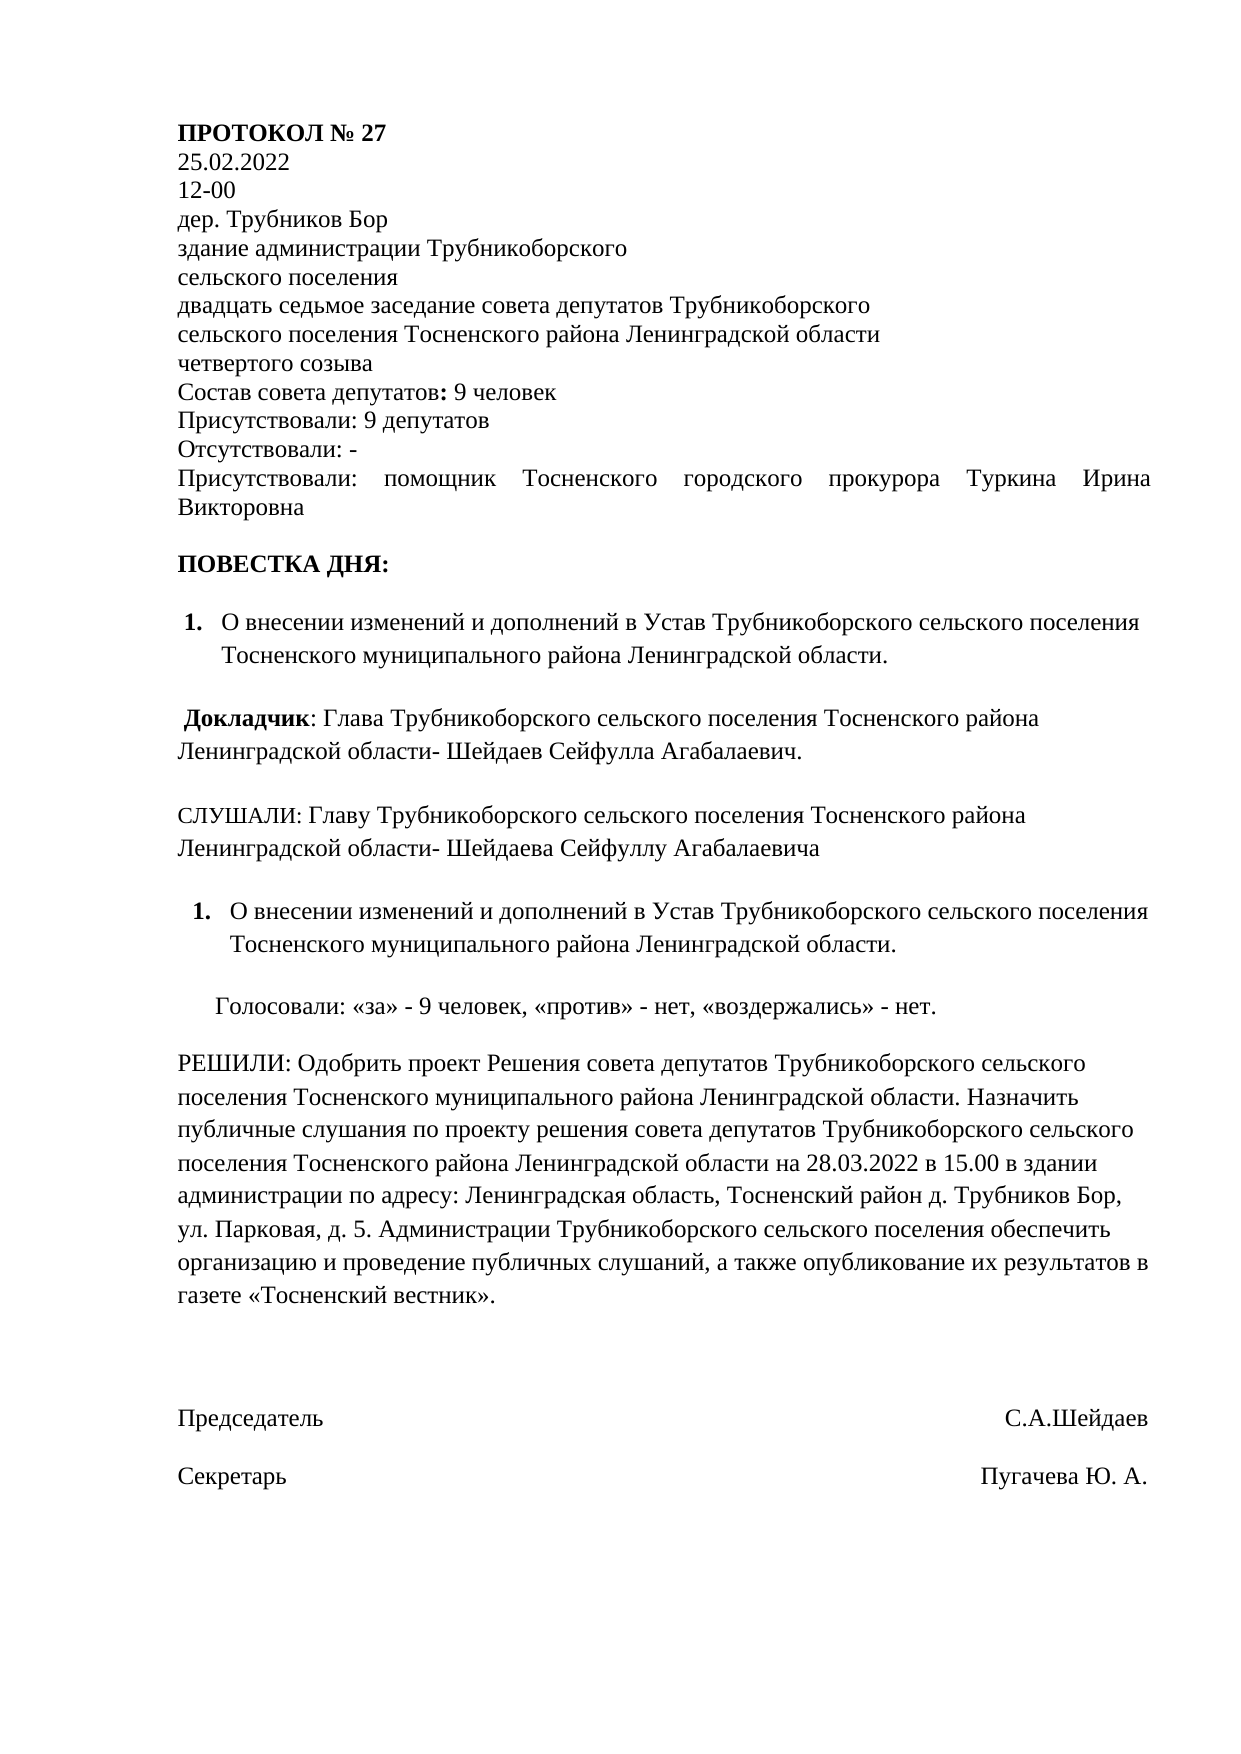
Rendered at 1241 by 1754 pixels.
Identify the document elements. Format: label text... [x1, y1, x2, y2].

text ПРОТОКОЛ № 27 [177, 118, 1152, 147]
text Председатель С.А.Шейдаев [177, 1403, 1152, 1432]
text двадцать седьмое заседание совета депутатов Трубникоборского [177, 291, 1152, 319]
text Секретарь Пугачева Ю. А. [177, 1461, 1152, 1489]
text четвертого созыва [177, 348, 1152, 377]
text дер. Трубников Бор [177, 204, 1152, 233]
text здание администрации Трубникоборского [177, 233, 1152, 262]
text Состав совета депутатов: 9 человек [177, 377, 1152, 406]
list РЕШИЛИ: Одобрить проект Решения совета депутатов Трубникоборского сельского поселения Тосненского муниципального района Ленинградской области. Назначить публичные слушания по проекту решения совета депутатов Трубникоборского сельского поселения Тосненского района Ленинградской области на 28.03.2022 в 15.00 в здании администрации по адресу: Ленинградская область, Тосненский район д. Трубников Бор, ул. Парковая, д. 5. Администрации Трубникоборского сельского поселения обеспечить организацию и проведение публичных слушаний, а также опубликование их результатов в газете «Тосненский вестник». [177, 1048, 1152, 1308]
text Докладчик: Глава Трубникоборского сельского поселения Тосненского района Ленинградской области- Шейдаев Сейфулла Агабалаевич. [177, 703, 1152, 765]
text Отсутствовали: - [177, 434, 1152, 463]
list О внесении изменений и дополнений в Устав Трубникоборского сельского поселения Тосненского муниципального района Ленинградской области. [183, 607, 1152, 669]
text Присутствовали: 9 депутатов [177, 406, 1152, 434]
text 12-00 [177, 176, 1152, 204]
text сельского поселения [177, 262, 1152, 291]
text Голосовали: «за» - 9 человек, «против» - нет, «воздержались» - нет. [177, 991, 1152, 1020]
text 25.02.2022 [177, 147, 1152, 176]
text сельского поселения Тосненского района Ленинградской области [177, 319, 1152, 348]
text ПОВЕСТКА ДНЯ: [177, 549, 1152, 578]
text СЛУШАЛИ: Главу Трубникоборского сельского поселения Тосненского района Ленинградской области- Шейдаева Сейфуллу Агабалаевича [177, 800, 1152, 862]
list О внесении изменений и дополнений в Устав Трубникоборского сельского поселения Тосненского муниципального района Ленинградской области. [192, 896, 1152, 958]
text Присутствовали: помощник Тосненского городского прокурора Туркина Ирина Викторовна [177, 463, 1152, 521]
